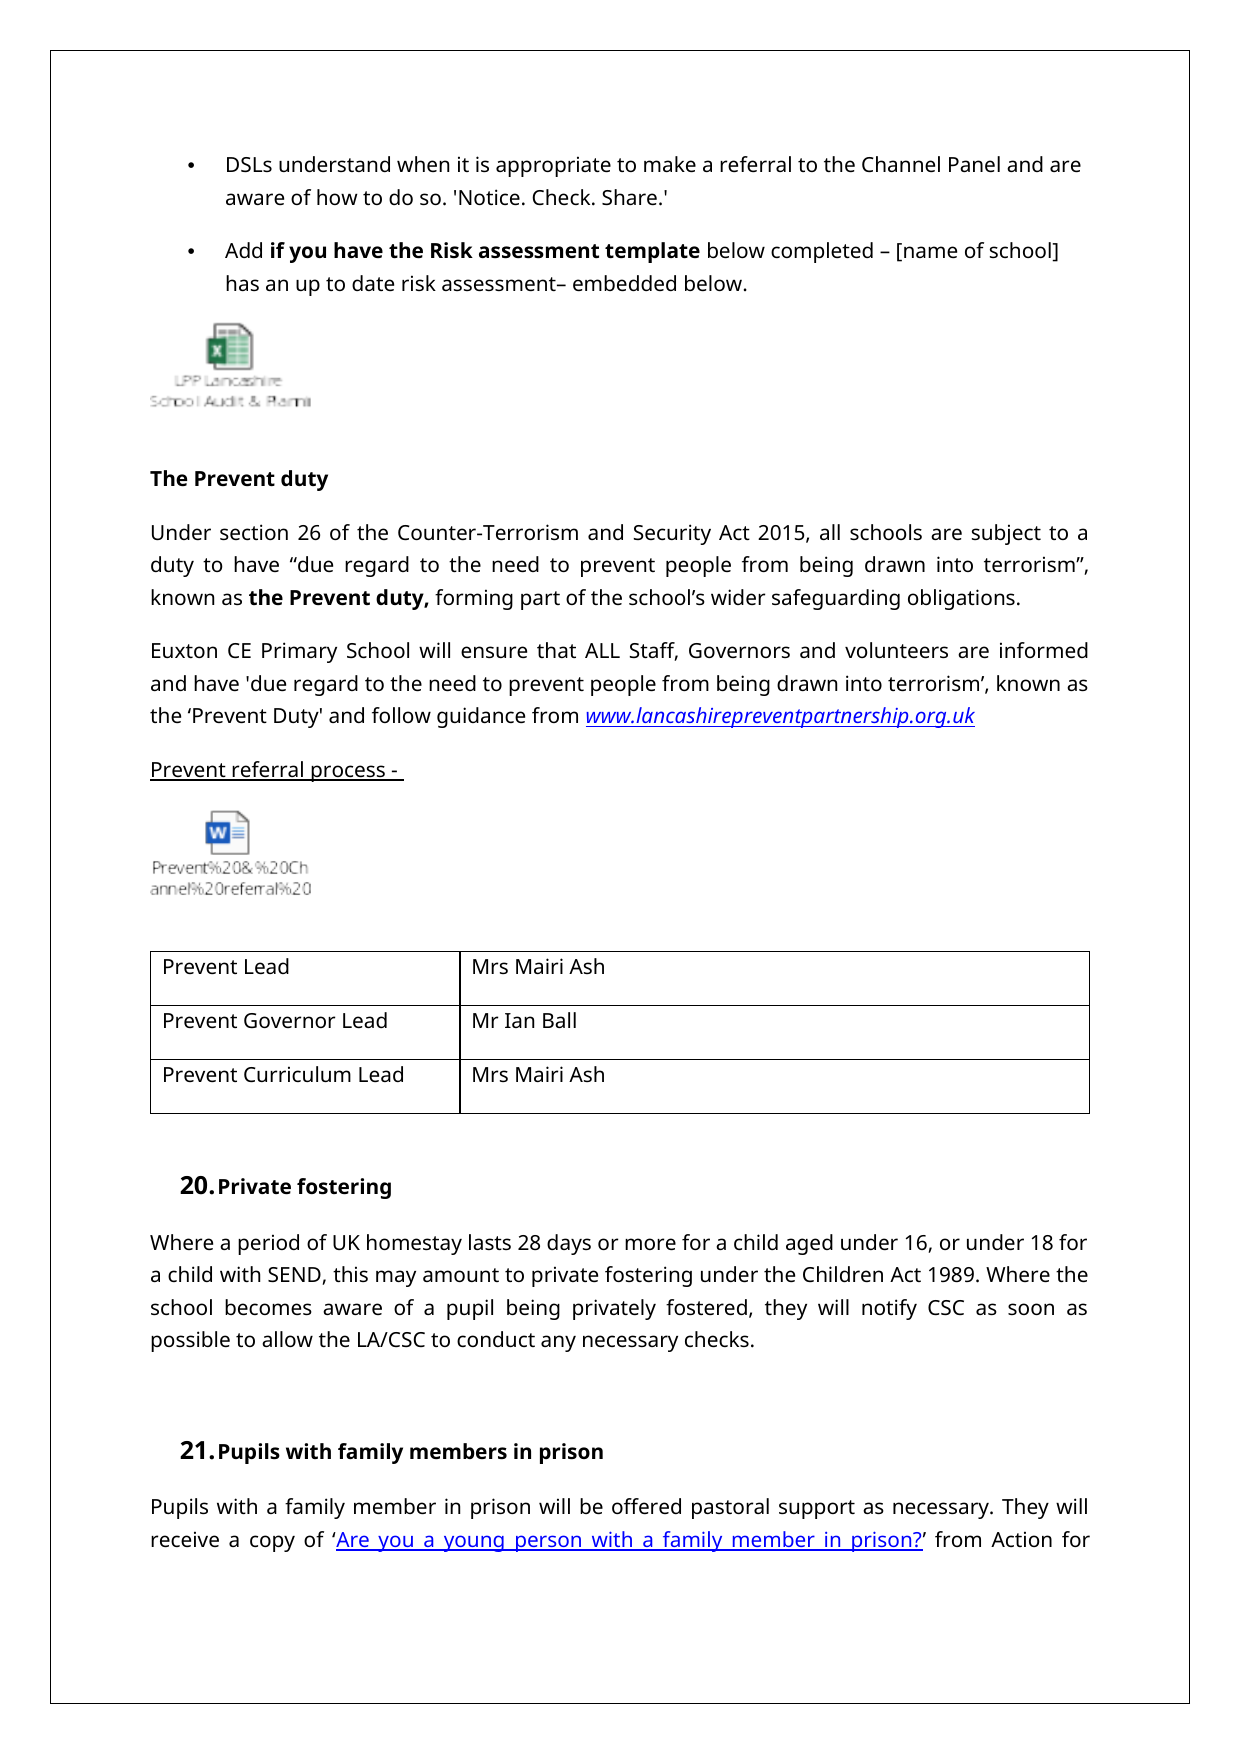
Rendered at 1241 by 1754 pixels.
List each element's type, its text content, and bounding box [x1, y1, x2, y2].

table_header Prevent Lead [151, 952, 459, 1005]
text Euxton CE Primary School will ensure that ALL Staff, Governors and volunteers are informed and have 'due regard to the need to prevent people from being drawn into terrorism’, known as the ‘Prevent Duty' and follow guidance from www.lancashirepreventpartnership.org.uk [150, 636, 1090, 730]
list Add if you have the Risk assessment template below completed – [name of school] has an up to date risk assessment– embedded below. [187, 236, 1090, 297]
text The Prevent duty [150, 464, 1090, 493]
list DSLs understand when it is appropriate to make a referral to the Channel Panel and are aware of how to do so. 'Notice. Check. Share.' [187, 150, 1090, 211]
table_cell Prevent Curriculum Lead [151, 1060, 459, 1113]
list Private fostering [179, 1168, 1090, 1202]
table_cell Prevent Governor Lead [151, 1006, 459, 1059]
table_cell Mr Ian Ball [461, 1006, 1089, 1059]
table_header Mrs Mairi Ash [461, 952, 1089, 1005]
text Under section 26 of the Counter-Terrorism and Security Act 2015, all schools are subject to a duty to have “due regard to the need to prevent people from being drawn into terrorism”, known as the Prevent duty, forming part of the school’s wider safeguarding obligations. [150, 518, 1090, 611]
text Where a period of UK homestay lasts 28 days or more for a child aged under 16, or under 18 for a child with SEND, this may amount to private fostering under the Children Act 1989. Where the school becomes aware of a pupil being privately fostered, they will notify CSC as soon as possible to allow the LA/CSC to conduct any necessary checks. [150, 1228, 1090, 1354]
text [150, 1492, 1090, 1553]
table_cell Mrs Mairi Ash [461, 1060, 1089, 1113]
list Pupils with family members in prison [179, 1432, 1090, 1467]
text Prevent referral process - [150, 755, 1090, 783]
